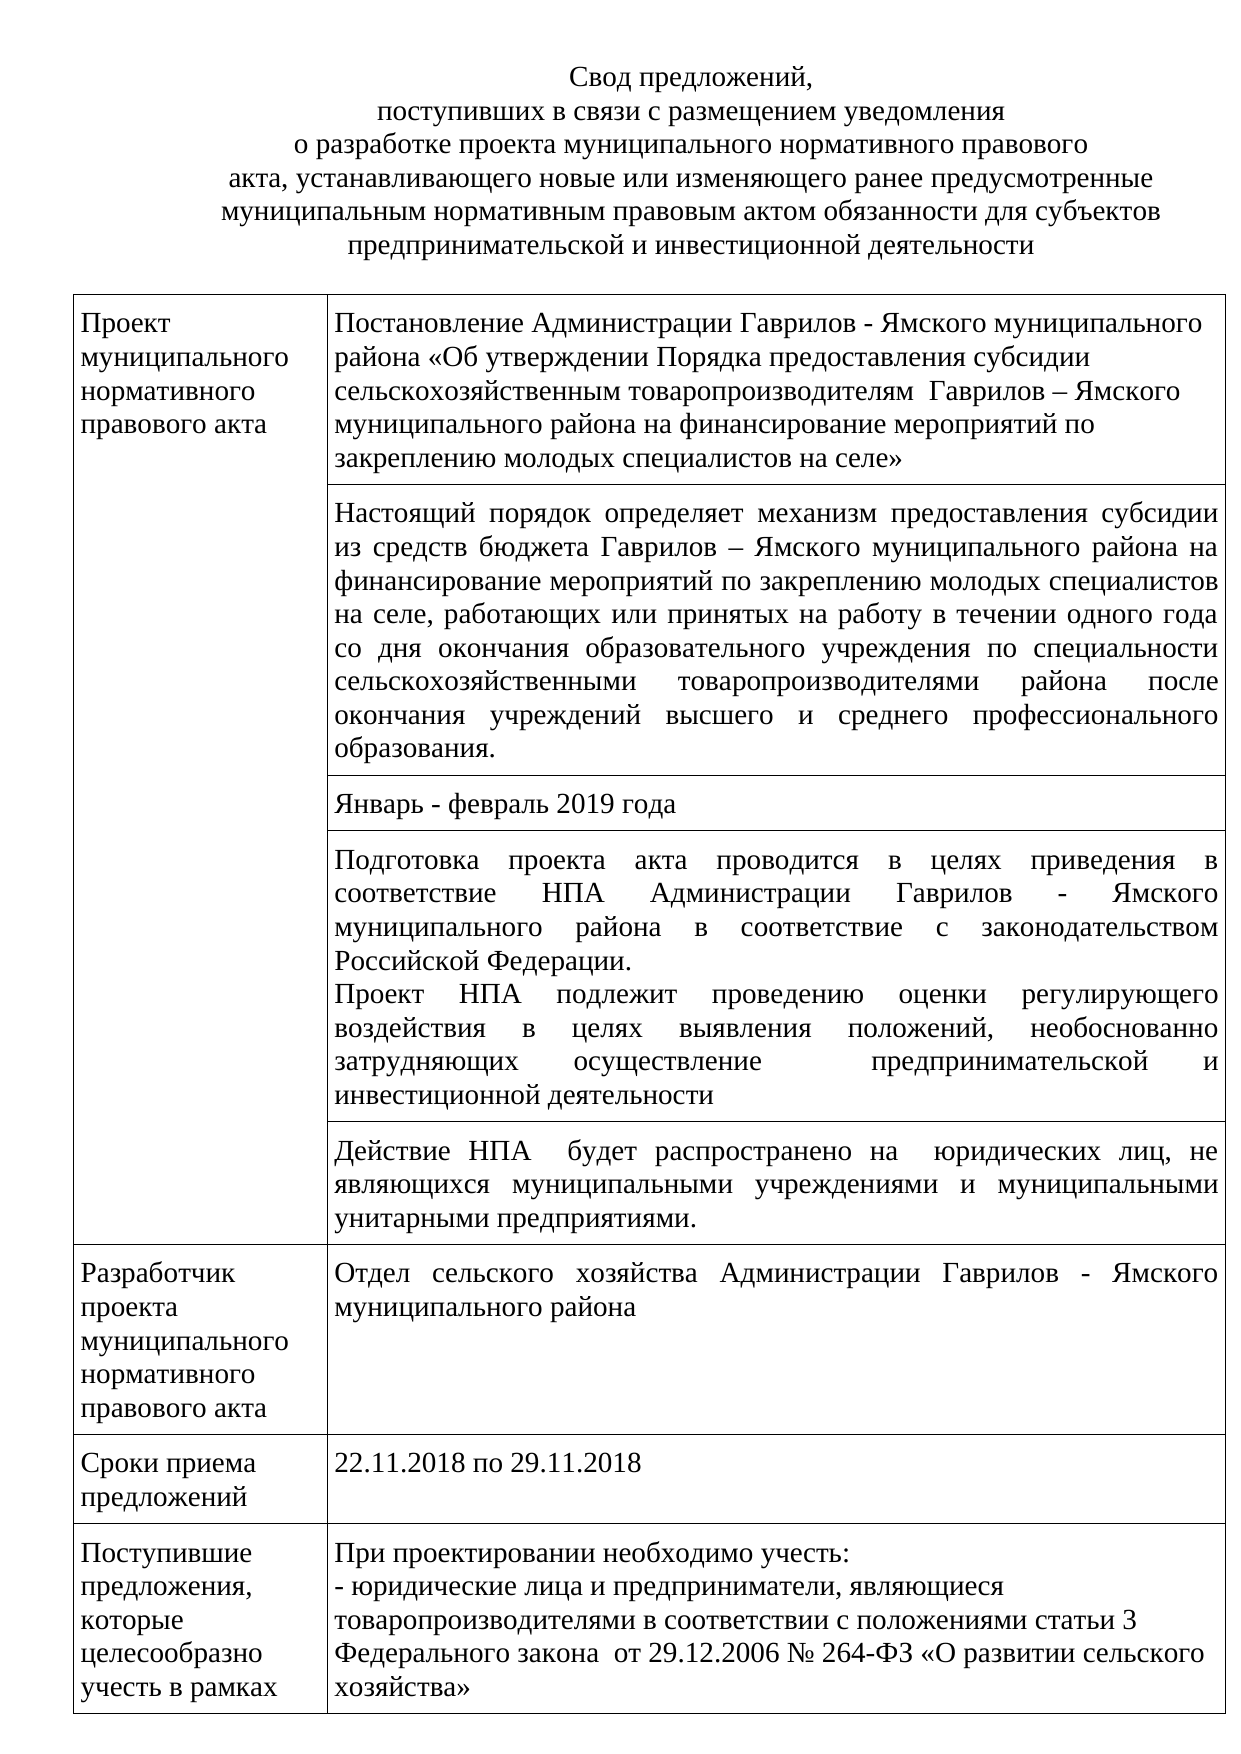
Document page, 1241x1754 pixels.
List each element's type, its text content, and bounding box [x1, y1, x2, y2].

text акта, устанавливающего новые или изменяющего ранее предусмотренные [207, 160, 1175, 193]
table_cell Действие НПА будет распространено на юридических лиц, не являющихся муниципальными учреждениями и муниципальными унитарными предприятиями. [328, 1122, 1225, 1244]
text муниципальным нормативным правовым актом обязанности для субъектов [207, 193, 1175, 227]
text Свод предложений, [207, 59, 1175, 93]
table_cell Разработчик проекта муниципального нормативного правового акта [74, 1245, 327, 1434]
table_cell Отдел сельского хозяйства Администрации Гаврилов - Ямского муниципального района [328, 1245, 1225, 1434]
text предпринимательской и инвестиционной деятельности [207, 227, 1175, 260]
table_cell Январь - февраль 2019 года [328, 776, 1225, 830]
table_cell Сроки приема предложений [74, 1435, 327, 1523]
text поступивших в связи с размещением уведомления [207, 93, 1175, 126]
table_cell Подготовка проекта акта проводится в целях приведения в соответствие НПА Администрации Гаврилов - Ямского муниципального района в соответствие с законодательством Российской Федерации. Проект НПА подлежит проведению оценки регулирующего воздействия в целях выявления положений, необоснованно затрудняющих осуществление предпринимательской и инвестиционной деятельности [328, 831, 1225, 1121]
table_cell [74, 1524, 327, 1713]
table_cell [328, 1524, 1225, 1713]
table_cell 22.11.2018 по 29.11.2018 [328, 1435, 1225, 1523]
table_cell Настоящий порядок определяет механизм предоставления субсидии из средств бюджета Гаврилов – Ямского муниципального района на финансирование мероприятий по закреплению молодых специалистов на селе, работающих или принятых на работу в течении одного года со дня окончания образовательного учреждения по специальности сельскохозяйственными товаропроизводителями района после окончания учреждений высшего и среднего профессионального образования. [328, 485, 1225, 774]
text о разработке проекта муниципального нормативного правового [207, 126, 1175, 160]
table_header Постановление Администрации Гаврилов - Ямского муниципального района «Об утверждении Порядка предоставления субсидии сельскохозяйственным товаропроизводителям Гаврилов – Ямского муниципального района на финансирование мероприятий по закреплению молодых специалистов на селе» [328, 295, 1225, 484]
table_header Проект муниципального нормативного правового акта [74, 295, 327, 1244]
